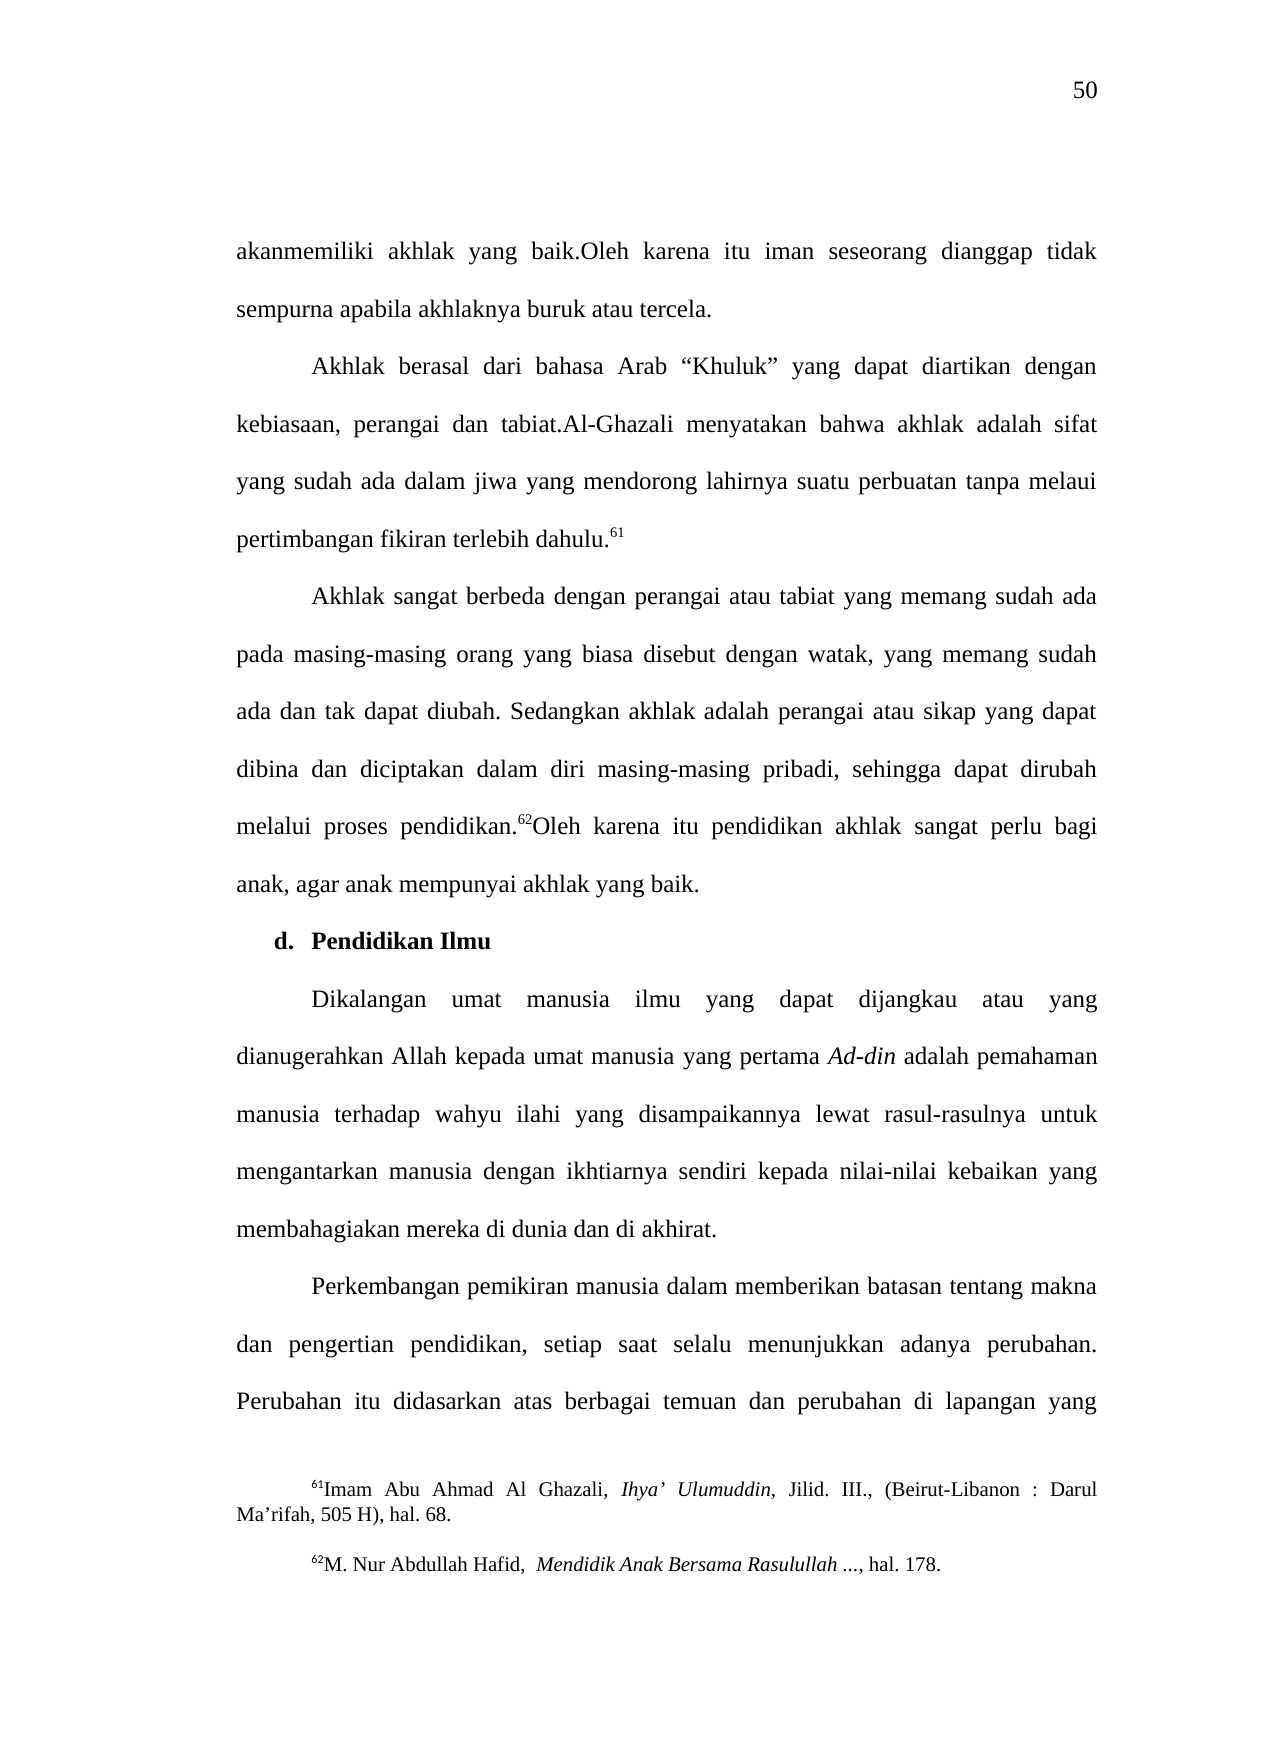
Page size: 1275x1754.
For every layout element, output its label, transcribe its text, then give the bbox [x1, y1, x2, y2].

text Akhlak sangat berbeda dengan perangai atau tabiat yang memang sudah ada pada masing-masing orang yang biasa disebut dengan watak, yang memang sudah ada dan tak dapat diubah. Sedangkan akhlak adalah perangai atau sikap yang dapat dibina dan diciptakan dalam diri masing-masing pribadi, sehingga dapat dirubah melalui proses pendidikan.Oleh karena itu pendidikan akhlak sangat perlu bagi anak, agar anak mempunyai akhlak yang baik. [236, 581, 1098, 897]
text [236, 236, 1098, 322]
text Dikalangan umat manusia ilmu yang dapat dijangkau atau yang dianugerahkan Allah kepada umat manusia yang pertama Ad-din adalah pemahaman manusia terhadap wahyu ilahi yang disampaikannya lewat rasul-rasulnya untuk mengantarkan manusia dengan ikhtiarnya sendiri kepada nilai-nilai kebaikan yang membahagiakan mereka di dunia dan di akhirat. [236, 984, 1098, 1242]
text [236, 1271, 1098, 1415]
text Akhlak berasal dari bahasa Arab “Khuluk” yang dapat diartikan dengan kebiasaan, perangai dan tabiat.Al-Ghazali menyatakan bahwa akhlak adalah sifat yang sudah ada dalam jiwa yang mendorong lahirnya suatu perbuatan tanpa melaui pertimbangan fikiran terlebih dahulu. [236, 351, 1098, 552]
list Pendidikan Ilmu [274, 926, 1098, 955]
